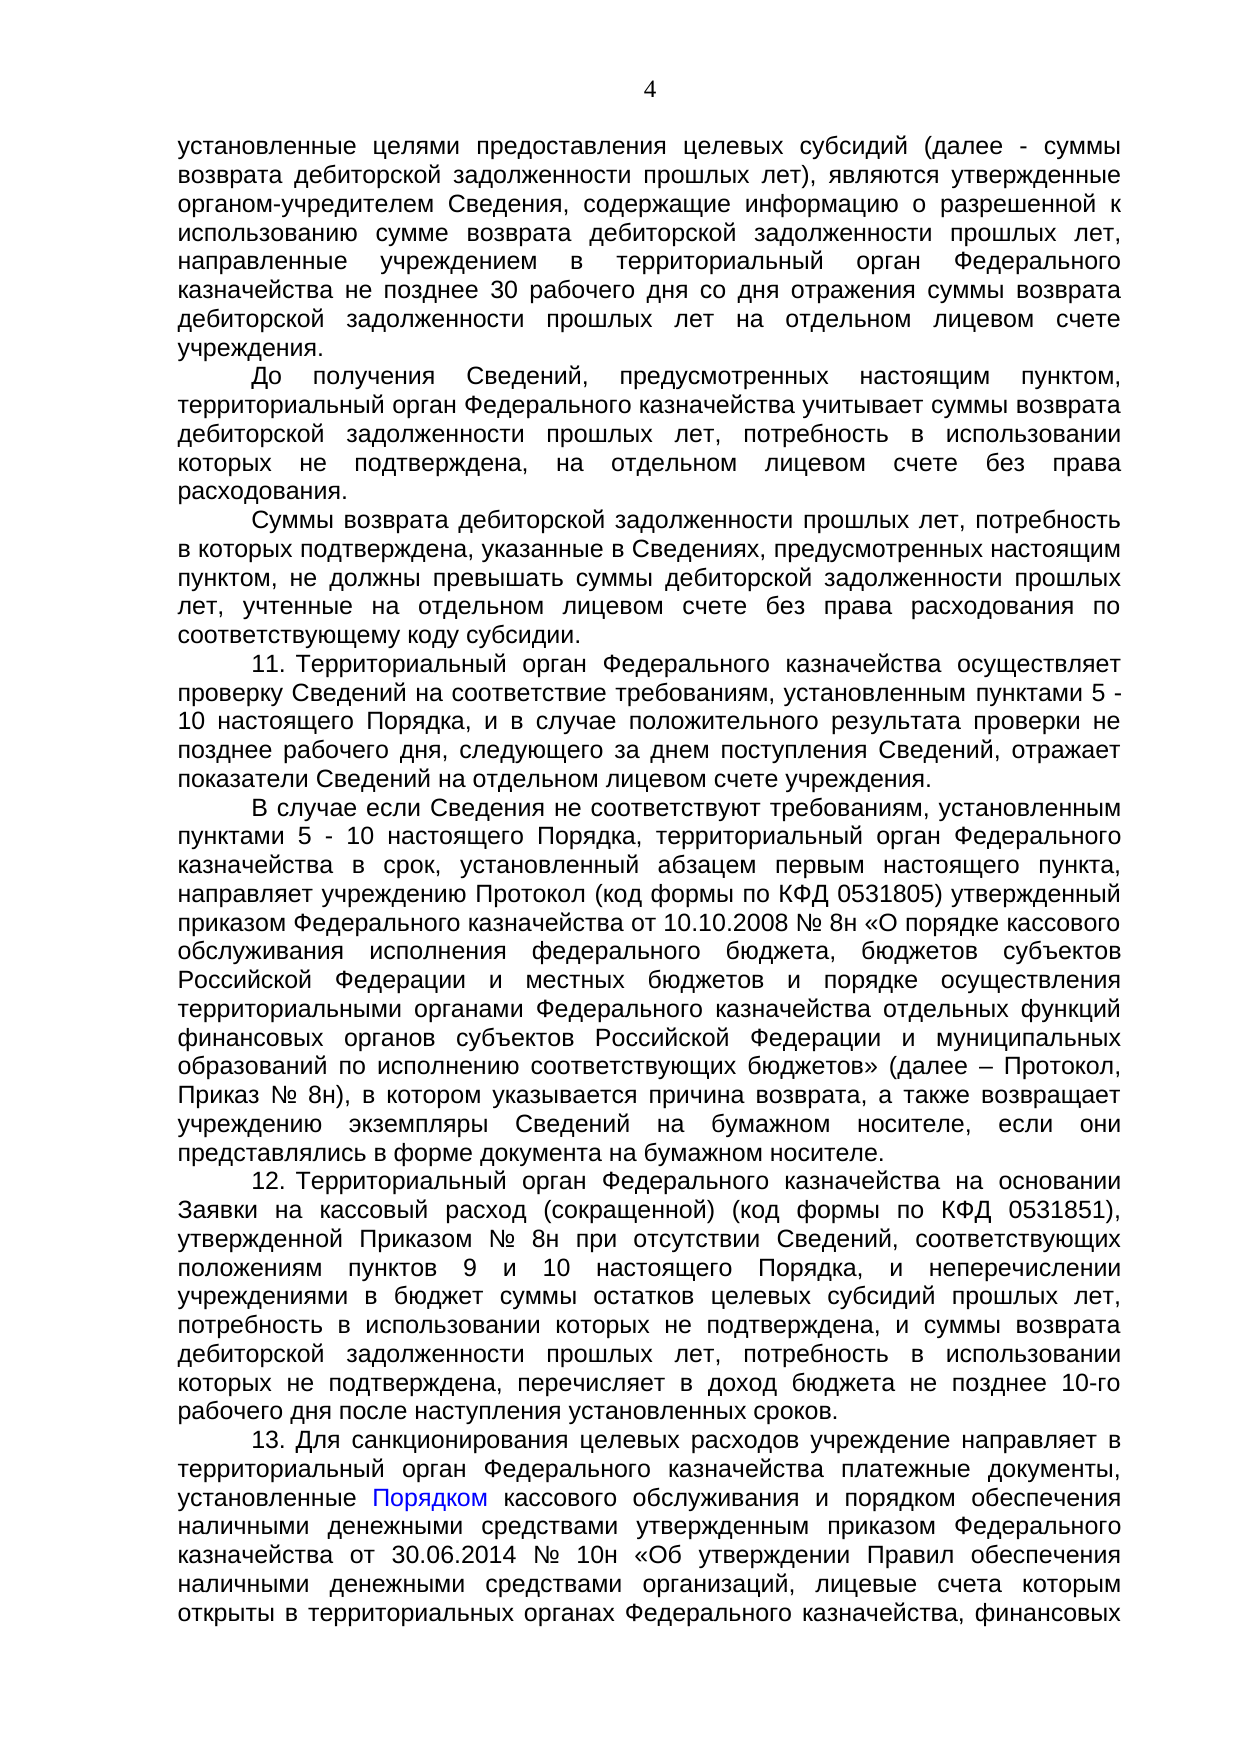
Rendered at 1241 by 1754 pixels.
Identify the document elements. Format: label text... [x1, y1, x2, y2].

text Суммы возврата дебиторской задолженности прошлых лет, потребность в которых подтверждена, указанные в Сведениях, предусмотренных настоящим пунктом, не должны превышать суммы дебиторской задолженности прошлых лет, учтенные на отдельном лицевом счете без права расходования по соответствующему коду субсидии. [177, 505, 1122, 649]
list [177, 131, 1122, 361]
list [177, 1425, 1122, 1626]
list Территориальный орган Федерального казначейства на основании Заявки на кассовый расход (сокращенной) (код формы по КФД 0531851), утвержденной Приказом № 8н при отсутствии Сведений, соответствующих положениям пунктов 9 и 10 настоящего Порядка, и неперечислении учреждениями в бюджет суммы остатков целевых субсидий прошлых лет, потребность в использовании которых не подтверждена, и суммы возврата дебиторской задолженности прошлых лет, потребность в использовании которых не подтверждена, перечисляет в доход бюджета не позднее 10-го рабочего дня после наступления установленных сроков. [177, 1166, 1122, 1425]
list Территориальный орган Федерального казначейства осуществляет проверку Сведений на соответствие требованиям, установленным пунктами 5 - 10 настоящего Порядка, и в случае положительного результата проверки не позднее рабочего дня, следующего за днем поступления Сведений, отражает показатели Сведений на отдельном лицевом счете учреждения. [177, 649, 1122, 793]
text В случае если Сведения не соответствуют требованиям, установленным пунктами 5 - 10 настоящего Порядка, территориальный орган Федерального казначейства в срок, установленный абзацем первым настоящего пункта, направляет учреждению Протокол (код формы по КФД 0531805) утвержденный приказом Федерального казначейства от 10.10.2008 № 8н «О порядке кассового обслуживания исполнения федерального бюджета, бюджетов субъектов Российской Федерации и местных бюджетов и порядке осуществления территориальными органами Федерального казначейства отдельных функций финансовых органов субъектов Российской Федерации и муниципальных образований по исполнению соответствующих бюджетов» (далее – Протокол, Приказ № 8н), в котором указывается причина возврата, а также возвращает учреждению экземпляры Сведений на бумажном носителе, если они представлялись в форме документа на бумажном носителе. [177, 793, 1122, 1166]
text До получения Сведений, предусмотренных настоящим пунктом, территориальный орган Федерального казначейства учитывает суммы возврата дебиторской задолженности прошлых лет, потребность в использовании которых не подтверждена, на отдельном лицевом счете без права расходования. [177, 361, 1122, 505]
